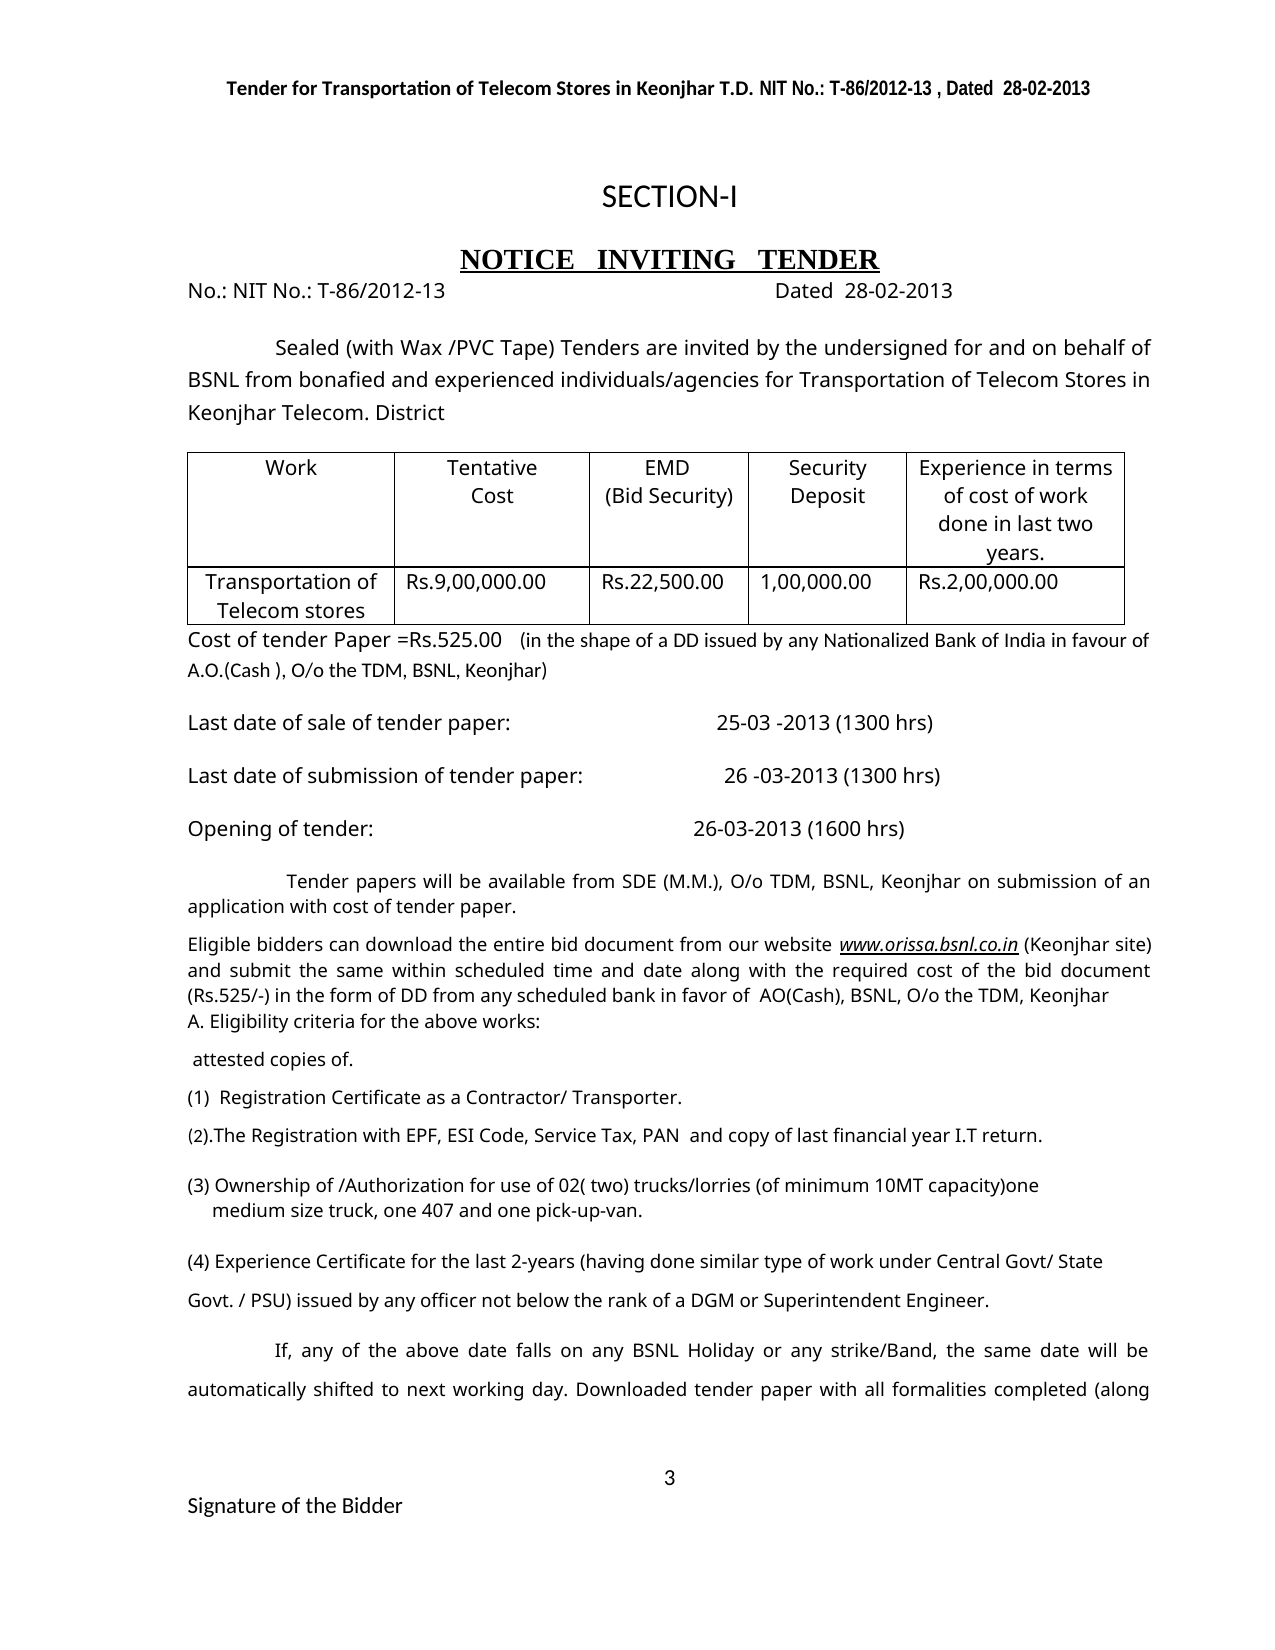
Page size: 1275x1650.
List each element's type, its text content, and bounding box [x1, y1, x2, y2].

text Cost of tender Paper =Rs.525.00 (in the shape of a DD issued by any Nationalized Bank of India in favour of A.O.(Cash ), O/o the TDM, BSNL, Keonjhar) [187, 625, 1152, 683]
text (4) Experience Certificate for the last 2-years (having done similar type of work under Central Govt/ State Govt. / PSU) issued by any officer not below the rank of a DGM or Superintendent Engineer. [187, 1249, 1152, 1312]
table_cell Transportation of Telecom stores [188, 568, 394, 624]
text (3) Ownership of /Authorization for use of 02( two) trucks/lorries (of minimum 10MT capacity)one [187, 1172, 1152, 1198]
text (2).The Registration with EPF, ESI Code, Service Tax, PAN and copy of last financial year I.T return. [187, 1122, 1152, 1148]
text Sealed (with Wax /PVC Tape) Tenders are invited by the undersigned for and on behalf of BSNL from bonafied and experienced individuals/agencies for Transportation of Telecom Stores in Keonjhar Telecom. District [187, 333, 1152, 427]
text Last date of sale of tender paper: 25-03 -2013 (1300 hrs) [187, 708, 1152, 736]
table_header Tentative Cost [395, 453, 589, 566]
text (1) Registration Certificate as a Contractor/ Transporter. [187, 1084, 1152, 1109]
text SECTION-I [187, 175, 1152, 215]
text Tender papers will be available from SDE (M.M.), O/o TDM, BSNL, Keonjhar on submission of an application with cost of tender paper. [187, 868, 1152, 919]
text Opening of tender: 26-03-2013 (1600 hrs) [187, 814, 1152, 843]
text attested copies of. [187, 1046, 1152, 1072]
table_cell 1,00,000.00 [749, 568, 906, 624]
title NOTICE INVITING TENDER [187, 242, 1152, 276]
table_header Security Deposit [749, 453, 906, 566]
table_header Experience in terms of cost of work done in last two years. [907, 453, 1124, 566]
text medium size truck, one 407 and one pick-up-van. [187, 1198, 1152, 1223]
text Last date of submission of tender paper: 26 -03-2013 (1300 hrs) [187, 761, 1152, 789]
table_header EMD (Bid Security) [590, 453, 748, 566]
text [187, 1338, 1152, 1401]
table_cell Rs.2,00,000.00 [907, 568, 1124, 624]
text A. Eligibility criteria for the above works: [187, 1008, 1152, 1033]
text No.: NIT No.: T-86/2012-13 Dated 28-02-2013 [187, 276, 1130, 304]
text Eligible bidders can download the entire bid document from our website www.orissa.bsnl.co.in (Keonjhar site) and submit the same within scheduled time and date along with the required cost of the bid document (Rs.525/-) in the form of DD from any scheduled bank in favor of AO(Cash), BSNL, O/o the TDM, Keonjhar [187, 931, 1152, 1008]
table_header Work [188, 453, 394, 566]
table_cell Rs.9,00,000.00 [395, 568, 589, 624]
table_cell Rs.22,500.00 [590, 568, 748, 624]
